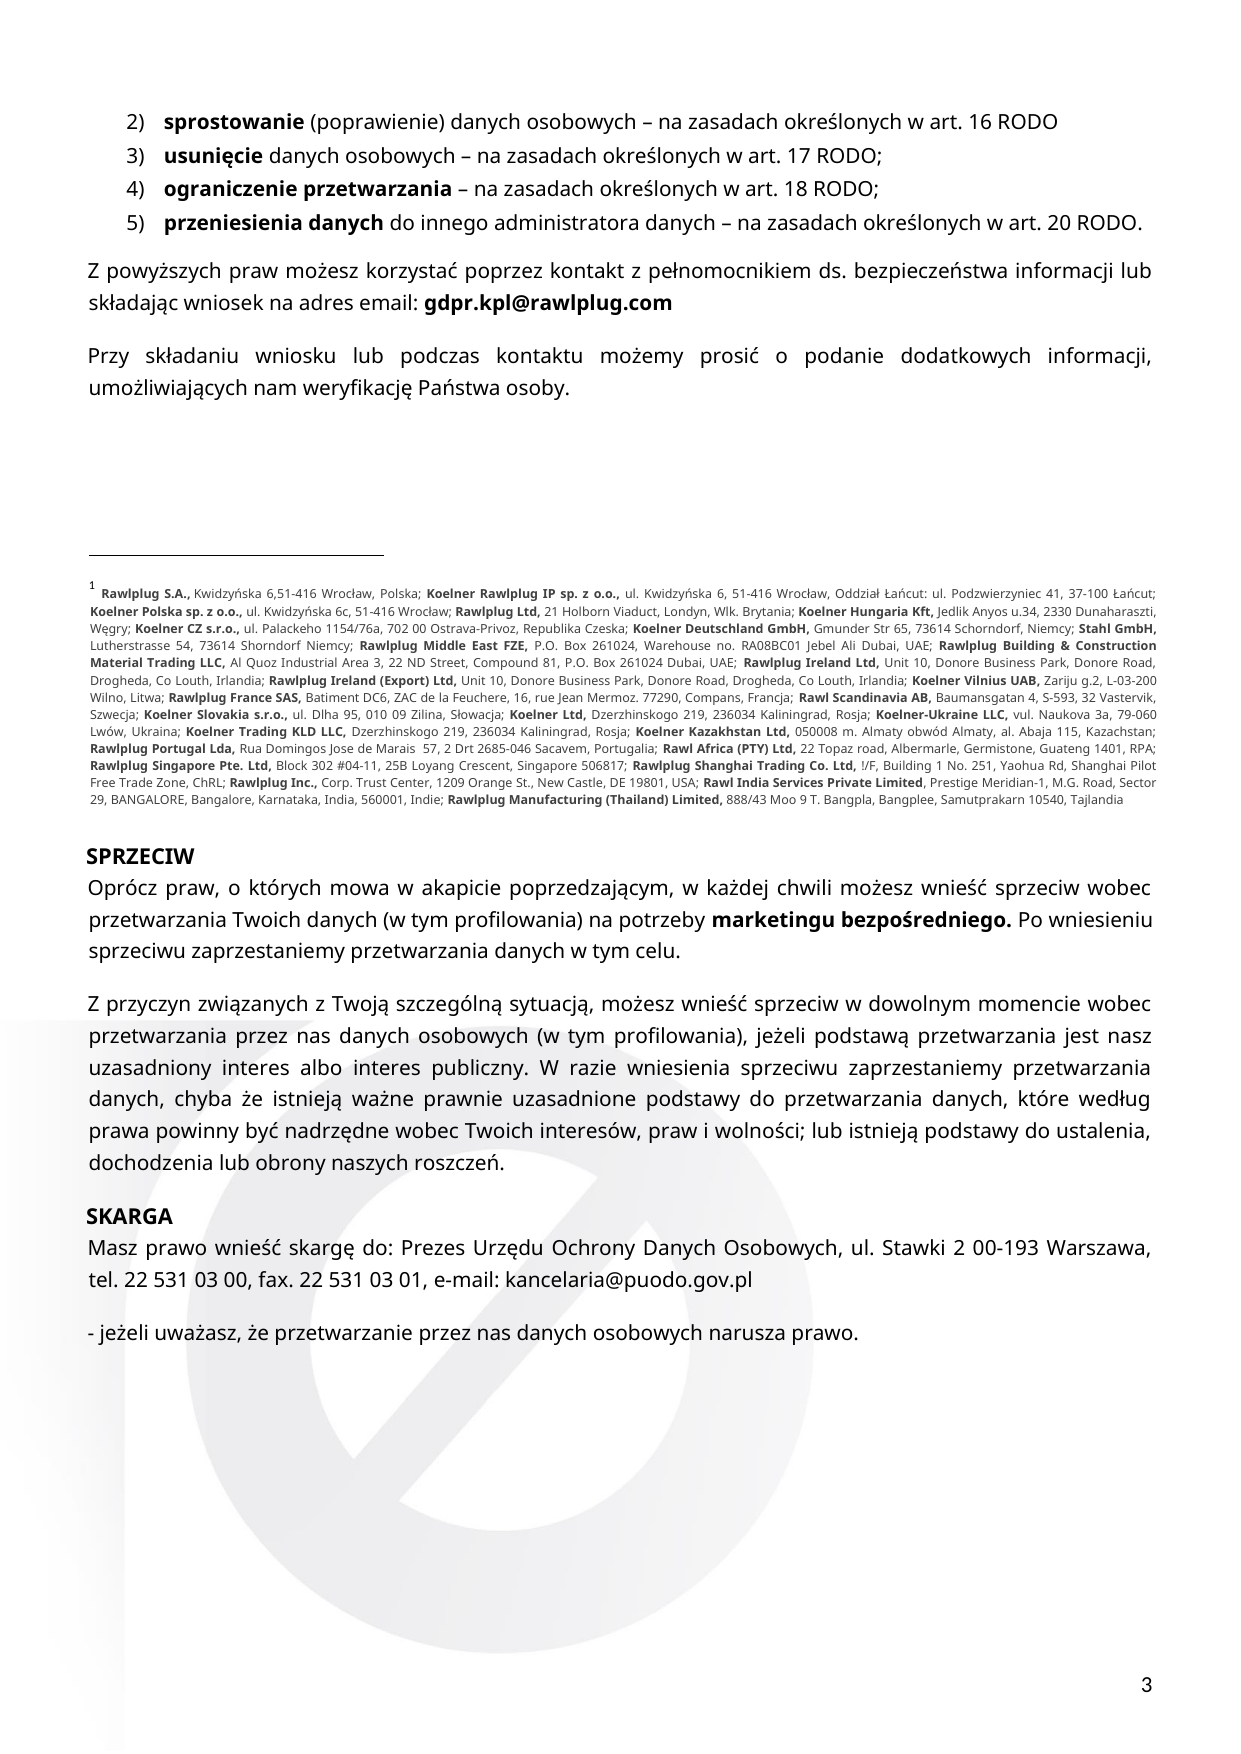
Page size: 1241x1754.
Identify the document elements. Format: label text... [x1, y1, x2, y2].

text Oprócz praw, o których mowa w akapicie poprzedzającym, w każdej chwili możesz wnieść sprzeciw wobec przetwarzania Twoich danych (w tym profilowania) na potrzeby marketingu bezpośredniego. Po wniesieniu sprzeciwu zaprzestaniemy przetwarzania danych w tym celu. [87, 873, 1153, 965]
list sprostowanie (poprawienie) danych osobowych – na zasadach określonych w art. 16 RODO [126, 107, 1153, 135]
text Masz prawo wnieść skargę do: Prezes Urzędu Ochrony Danych Osobowych, ul. Stawki 2 00-193 Warszawa, tel. 22 531 03 00, fax. 22 531 03 01, e-mail: kancelaria@puodo.gov.pl [87, 1233, 1153, 1293]
subtitle SKARGA [86, 1201, 1157, 1231]
list przeniesienia danych do innego administratora danych – na zasadach określonych w art. 20 RODO. [126, 208, 1153, 237]
text Z przyczyn związanych z Twoją szczególną sytuacją, możesz wnieść sprzeciw w dowolnym momencie wobec przetwarzania przez nas danych osobowych (w tym profilowania), jeżeli podstawą przetwarzania jest nasz uzasadniony interes albo interes publiczny. W razie wniesienia sprzeciwu zaprzestaniemy przetwarzania danych, chyba że istnieją ważne prawnie uzasadnione podstawy do przetwarzania danych, które według prawa powinny być nadrzędne wobec Twoich interesów, praw i wolności; lub istnieją podstawy do ustalenia, dochodzenia lub obrony naszych roszczeń. [87, 989, 1153, 1177]
text 1 Rawlplug S.A., Kwidzyńska 6,51-416 Wrocław, Polska; Koelner Rawlplug IP sp. z o.o., ul. Kwidzyńska 6, 51-416 Wrocław, Oddział Łańcut: ul. Podzwierzyniec 41, 37-100 Łańcut; Koelner Polska sp. z o.o., ul. Kwidzyńska 6c, 51-416 Wrocław; Rawlplug Ltd, 21 Holborn Viaduct, Londyn, Wlk. Brytania; Koelner Hungaria Kft, Jedlik Anyos u.34, 2330 Dunaharaszti, Węgry; Koelner CZ s.r.o., ul. Palackeho 1154/76a, 702 00 Ostrava-Privoz, Republika Czeska; Koelner Deutschland GmbH, Gmunder Str 65, 73614 Schorndorf, Niemcy; Stahl GmbH, Lutherstrasse 54, 73614 Shorndorf Niemcy; Rawlplug Middle East FZE, P.O. Box 261024, Warehouse no. RA08BC01 Jebel Ali Dubai, UAE; Rawlplug Building & Construction Material Trading LLC, Al Quoz Industrial Area 3, 22 ND Street, Compound 81, P.O. Box 261024 Dubai, UAE; Rawlplug Ireland Ltd, Unit 10, Donore Business Park, Donore Road, Drogheda, Co Louth, Irlandia; Rawlplug Ireland (Export) Ltd, Unit 10, Donore Business Park, Donore Road, Drogheda, Co Louth, Irlandia; Koelner Vilnius UAB, Zariju g.2, L-03-200 Wilno, Litwa; Rawlplug France SAS, Batiment DC6, ZAC de la Feuchere, 16, rue Jean Mermoz. 77290, Compans, Francja; Rawl Scandinavia AB, Baumansgatan 4, S-593, 32 Vastervik, Szwecja; Koelner Slovakia s.r.o., ul. Dlha 95, 010 09 Zilina, Słowacja; Koelner Ltd, Dzerzhinskogo 219, 236034 Kaliningrad, Rosja; Koelner-Ukraine LLC, vul. Naukova 3a, 79-060 Lwów, Ukraina; Koelner Trading KLD LLC, Dzerzhinskogo 219, 236034 Kaliningrad, Rosja; Koelner Kazakhstan Ltd, 050008 m. Almaty obwód Almaty, al. Abaja 115, Kazachstan; Rawlplug Portugal Lda, Rua Domingos Jose de Marais 57, 2 Drt 2685-046 Sacavem, Portugalia; Rawl Africa (PTY) Ltd, 22 Topaz road, Albermarle, Germistone, Guateng 1401, RPA; Rawlplug Singapore Pte. Ltd, Block 302 #04-11, 25B Loyang Crescent, Singapore 506817; Rawlplug Shanghai Trading Co. Ltd, !/F, Building 1 No. 251, Yaohua Rd, Shanghai Pilot Free Trade Zone, ChRL; Rawlplug Inc., Corp. Trust Center, 1209 Orange St., New Castle, DE 19801, USA; Rawl India Services Private Limited, Prestige Meridian-1, M.G. Road, Sector 29, BANGALORE, Bangalore, Karnataka, India, 560001, Indie; Rawlplug Manufacturing (Thailand) Limited, 888/43 Moo 9 T. Bangpla, Bangplee, Samutprakarn 10540, Tajlandia [89, 578, 1157, 808]
list ograniczenie przetwarzania – na zasadach określonych w art. 18 RODO; [126, 174, 1153, 203]
subtitle SPRZECIW [86, 841, 1157, 871]
list usunięcie danych osobowych – na zasadach określonych w art. 17 RODO; [126, 141, 1153, 169]
text - jeżeli uważasz, że przetwarzanie przez nas danych osobowych narusza prawo. [87, 1318, 1153, 1346]
text Przy składaniu wniosku lub podczas kontaktu możemy prosić o podanie dodatkowych informacji, umożliwiających nam weryfikację Państwa osoby. [87, 341, 1153, 401]
picture [0, 0, 1240, 1751]
text Z powyższych praw możesz korzystać poprzez kontakt z pełnomocnikiem ds. bezpieczeństwa informacji lub składając wniosek na adres email: gdpr.kpl@rawlplug.com [87, 256, 1153, 316]
